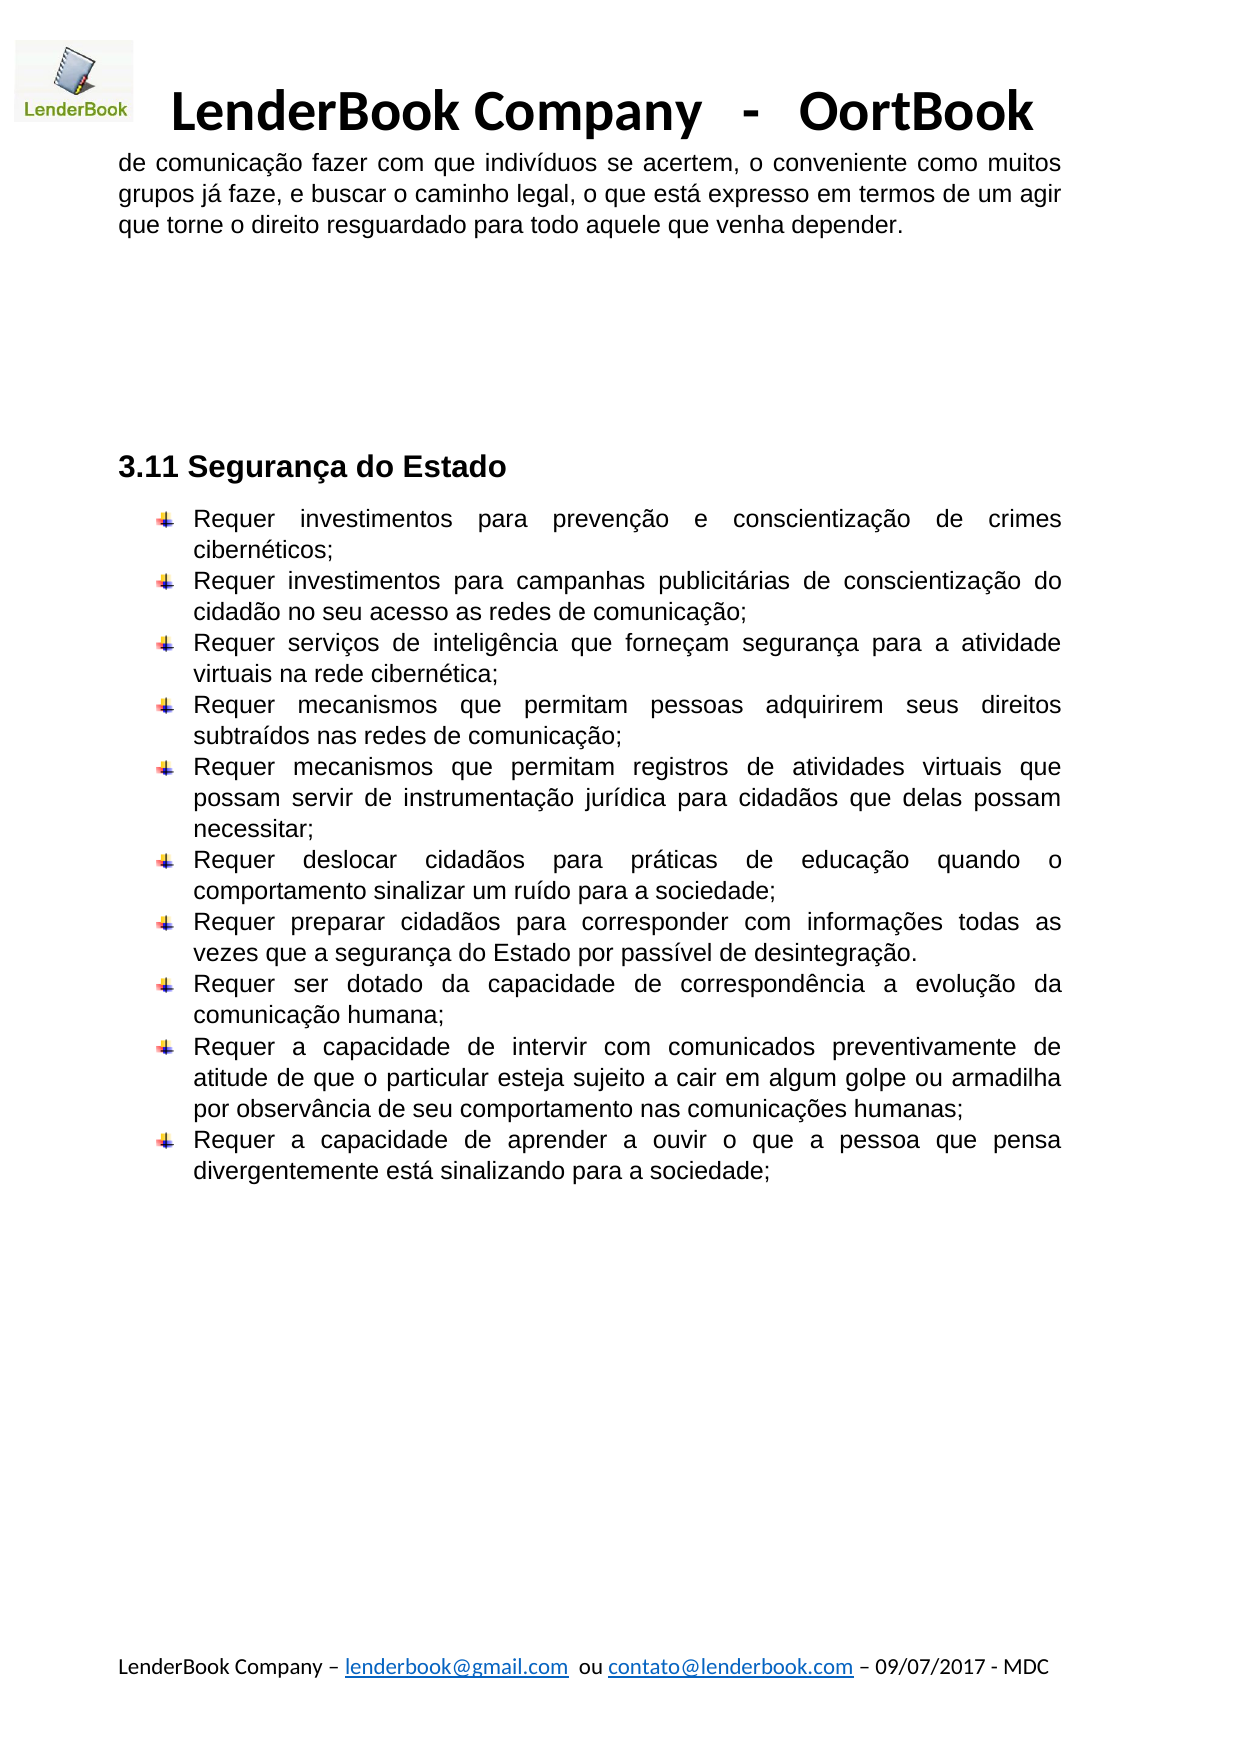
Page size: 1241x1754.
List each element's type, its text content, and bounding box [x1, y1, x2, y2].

picture [156, 696, 174, 714]
picture [156, 759, 174, 776]
list Requer a capacidade de intervir com comunicados preventivamente de atitude de que o particular esteja sujeito a cair em algum golpe ou armadilha por observância de seu comportamento nas comunicações humanas; [156, 1031, 1063, 1122]
picture [156, 634, 174, 652]
list Requer investimentos para campanhas publicitárias de conscientização do cidadão no seu acesso as redes de comunicação; [156, 566, 1063, 626]
list Requer mecanismos que permitam registros de atividades virtuais que possam servir de instrumentação jurídica para cidadãos que delas possam necessitar; [156, 752, 1063, 843]
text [118, 148, 1063, 238]
list Requer preparar cidadãos para corresponder com informações todas as vezes que a segurança do Estado por passível de desintegração. [156, 907, 1063, 967]
picture [156, 510, 174, 528]
list Requer serviços de inteligência que forneçam segurança para a atividade virtuais na rede cibernética; [156, 628, 1063, 688]
list Requer deslocar cidadãos para práticas de educação quando o comportamento sinalizar um ruído para a sociedade; [156, 845, 1063, 905]
picture [156, 914, 174, 931]
list Requer ser dotado da capacidade de correspondência a evolução da comunicação humana; [156, 969, 1063, 1029]
text 3.11 Segurança do Estado [118, 448, 1063, 484]
picture [156, 852, 174, 869]
picture [14, 40, 134, 122]
picture [156, 1131, 174, 1149]
list Requer mecanismos que permitam pessoas adquirirem seus direitos subtraídos nas redes de comunicação; [156, 690, 1063, 750]
list Requer a capacidade de aprender a ouvir o que a pessoa que pensa divergentemente está sinalizando para a sociedade; [156, 1124, 1063, 1184]
picture [156, 572, 174, 590]
picture [156, 1038, 174, 1055]
list Requer investimentos para prevenção e conscientização de crimes cibernéticos; [156, 504, 1063, 563]
picture [156, 976, 174, 993]
